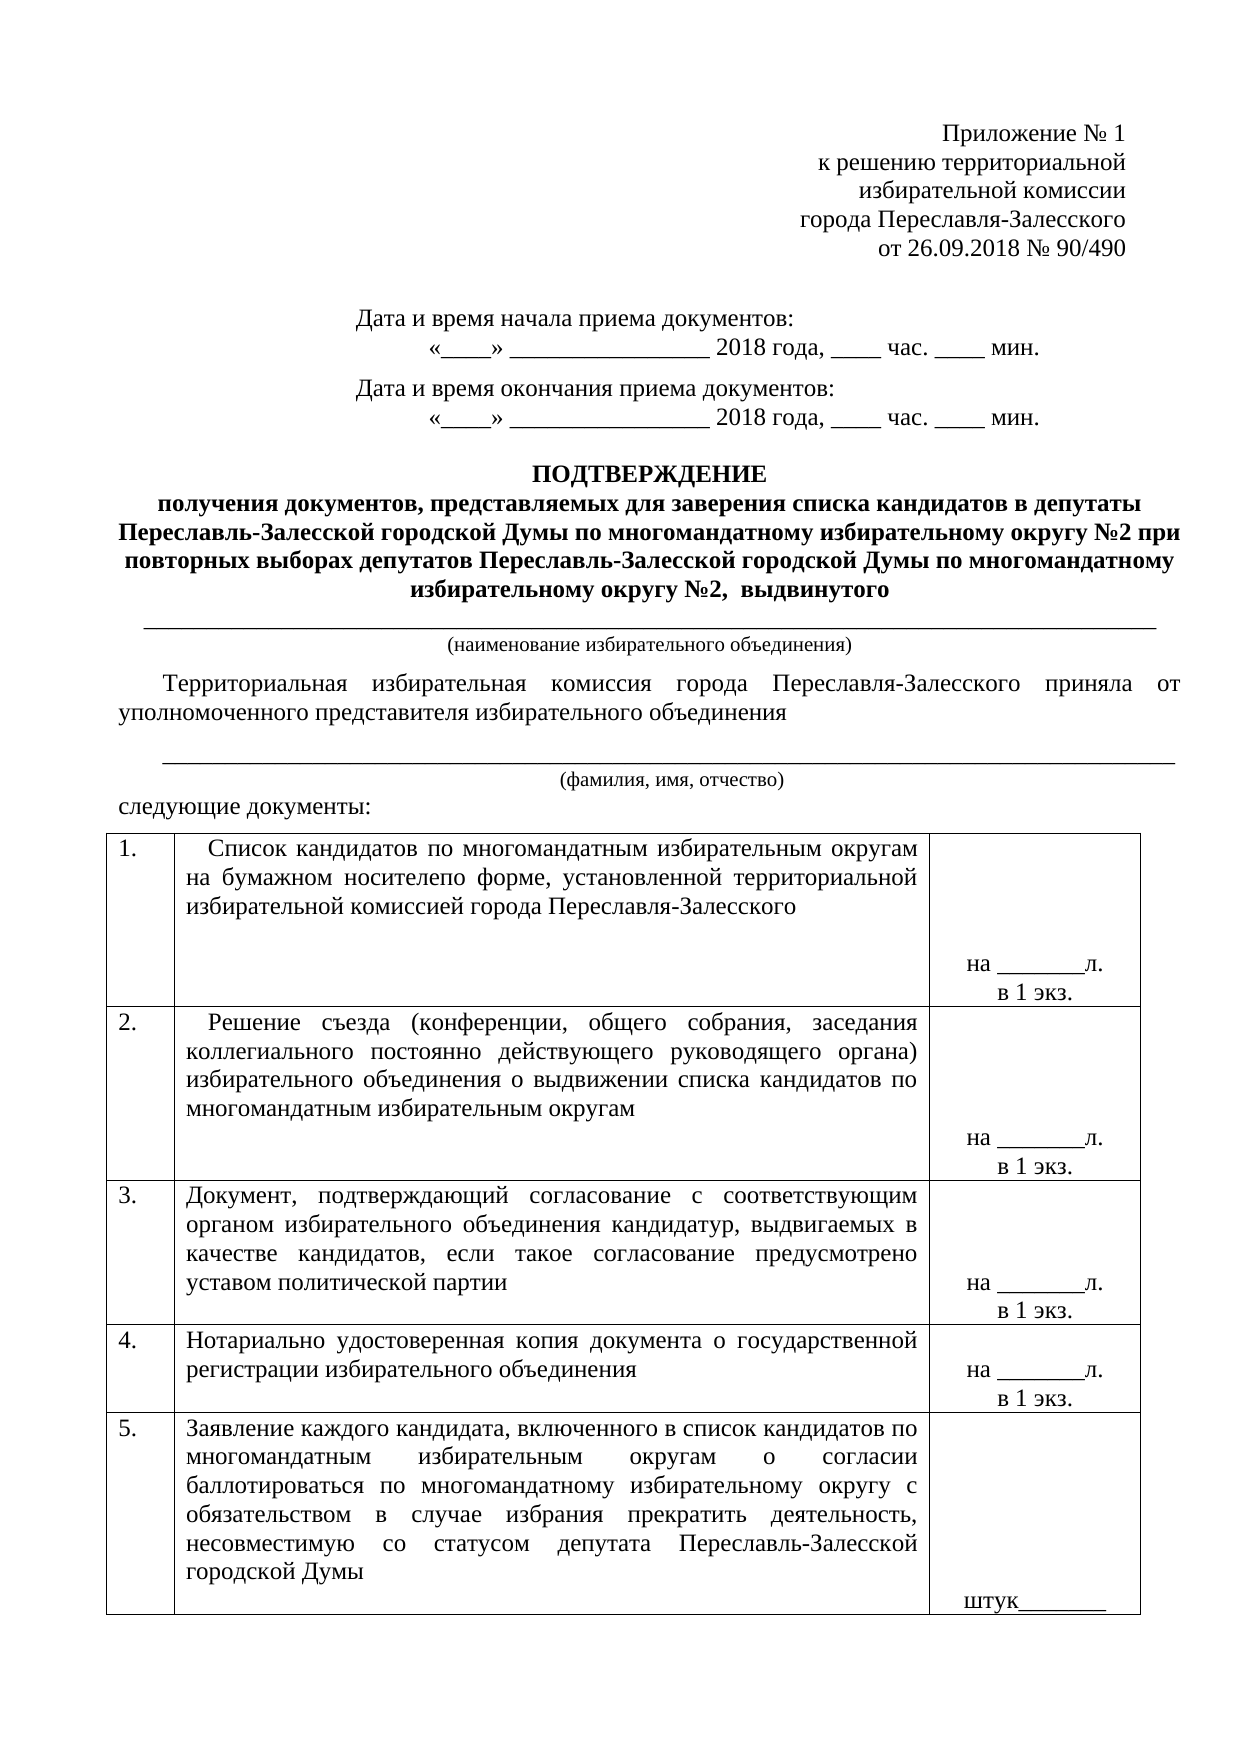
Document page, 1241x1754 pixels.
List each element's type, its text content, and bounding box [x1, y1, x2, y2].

table_cell к решению территориальной избирательной комиссии города Переславля-Залесского от 26.09.2018 № 90/490 [107, 147, 1137, 291]
table_cell на _______л. в 1 экз. [930, 1007, 1140, 1179]
text Дата и время начала приема документов: [118, 303, 1181, 332]
text Территориальная избирательная комиссия города Переславля-Залесского приняла от уполномоченного представителя избирательного объединения [118, 668, 1181, 726]
subtitle ПОДТВЕРЖДЕНИЕ [118, 459, 1181, 488]
text _________________________________________________________________________________ [118, 603, 1181, 632]
table_cell [107, 1325, 174, 1412]
text следующие документы: [118, 791, 1181, 820]
table_cell [107, 1007, 174, 1179]
text (фамилия, имя, отчество) [118, 767, 1181, 791]
text Дата и время окончания приема документов: [118, 373, 1181, 402]
table_header на _______л. в 1 экз. [930, 834, 1140, 1006]
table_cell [930, 1413, 1140, 1614]
table_cell на _______л. в 1 экз. [930, 1325, 1140, 1412]
table_header Список кандидатов по многомандатным избирательным округам на бумажном носителепо форме, установленной территориальной избирательной комиссией города Переславля-Залесского [175, 834, 929, 1006]
table_cell Решение съезда (конференции, общего собрания, заседания коллегиального постоянно действующего руководящего органа) избирательного объединения о выдвижении списка кандидатов по многомандатным избирательным округам [175, 1007, 929, 1179]
table_cell на _______л. в 1 экз. [930, 1181, 1140, 1324]
text _________________________________________________________________________________ [118, 738, 1181, 767]
table_cell Документ, подтверждающий согласование с соответствующим органом избирательного объединения кандидатур, выдвигаемых в качестве кандидатов, если такое согласование предусмотрено уставом политической партии [175, 1181, 929, 1324]
table_header [107, 834, 174, 1006]
text получения документов, представляемых для заверения списка кандидатов в депутаты Переславль-Залесской городской Думы по многомандатному избирательному округу №2 при повторных выборах депутатов Переславль-Залесской городской Думы по многомандатному избирательному округу №2, выдвинутого [118, 488, 1181, 603]
text «____» ________________ 2018 года, ____ час. ____ мин. [428, 332, 1181, 361]
table_cell [107, 1181, 174, 1324]
table_header Приложение № 1 [107, 118, 1137, 147]
table_cell [107, 1413, 174, 1614]
table_cell Нотариально удостоверенная копия документа о государственной регистрации избирательного объединения [175, 1325, 929, 1412]
text «____» ________________ 2018 года, ____ час. ____ мин. [118, 402, 1181, 431]
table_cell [175, 1413, 929, 1614]
text (наименование избирательного объединения) [118, 632, 1181, 656]
